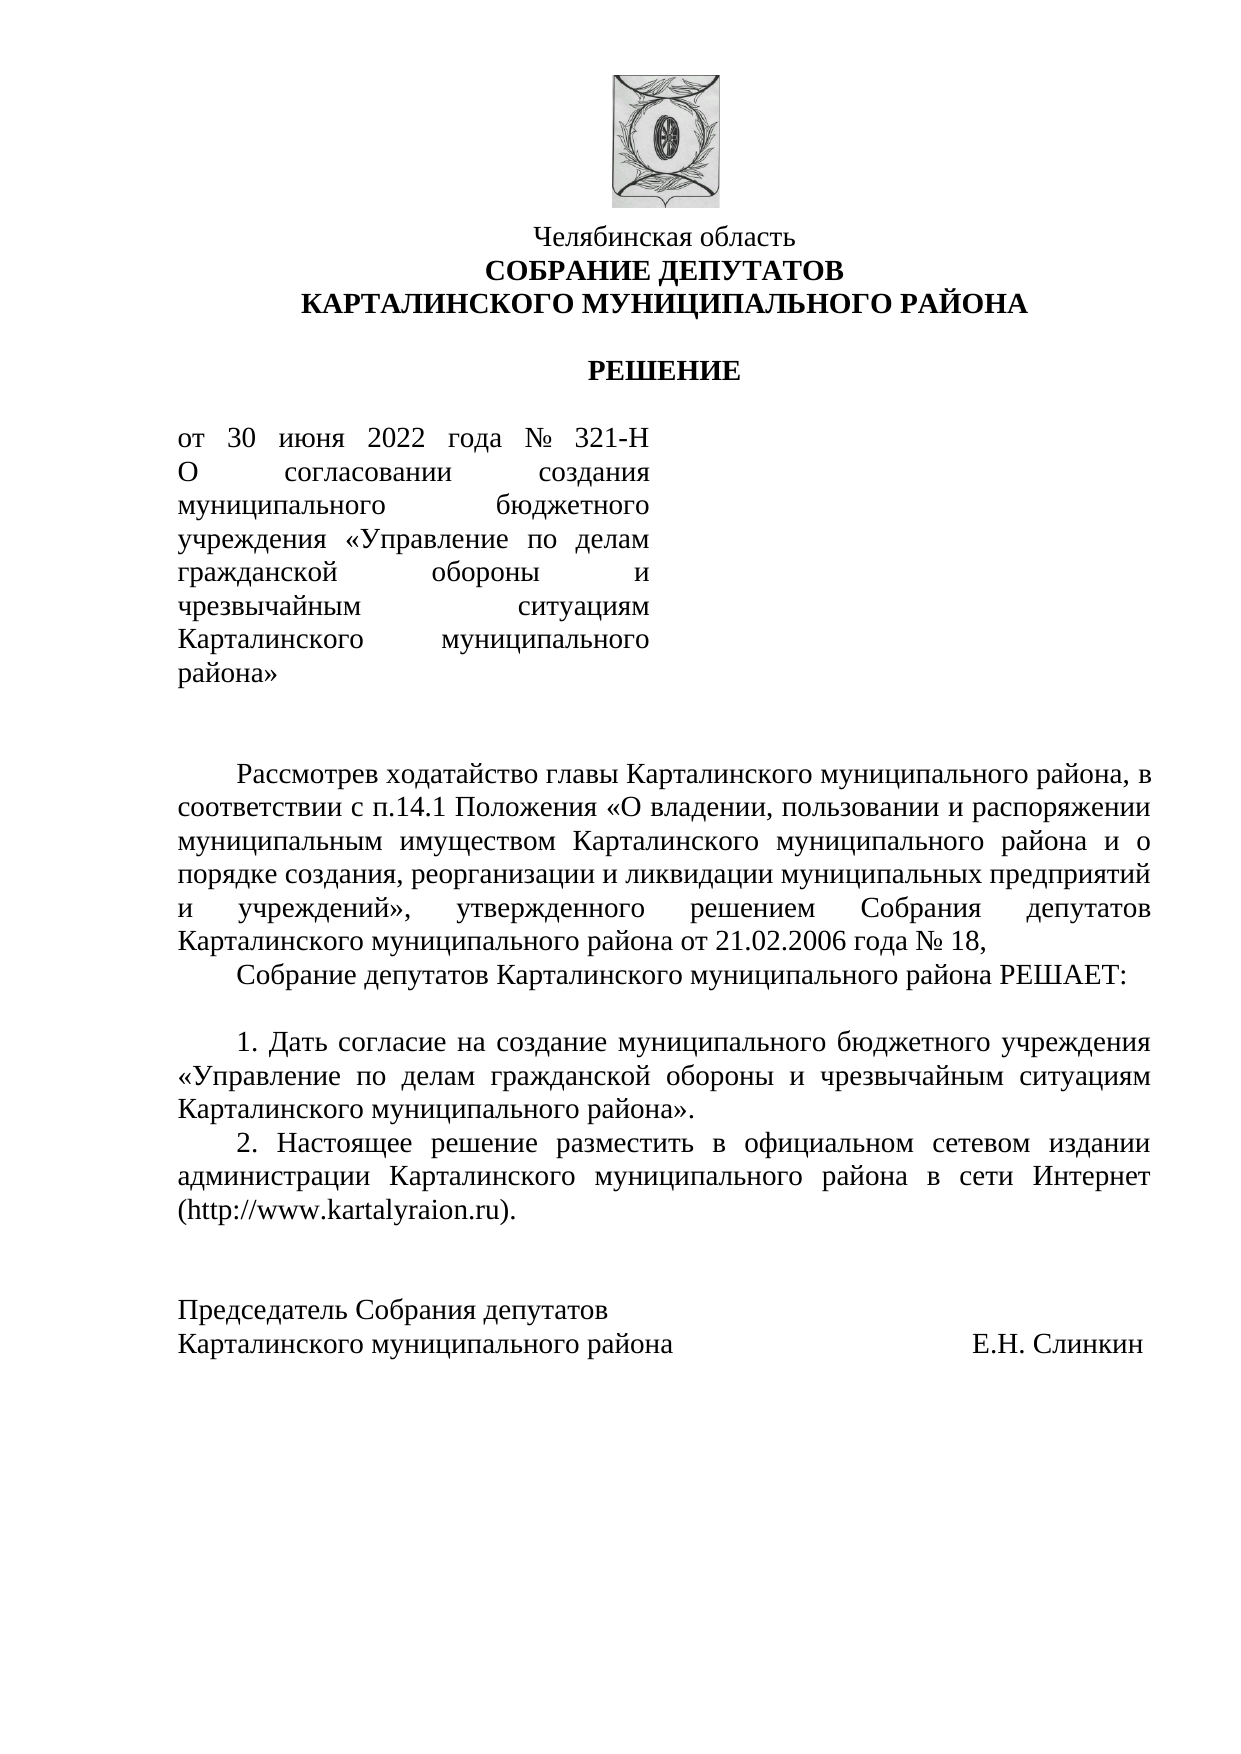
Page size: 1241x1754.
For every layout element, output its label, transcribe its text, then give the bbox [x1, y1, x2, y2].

text 2. Настоящее решение разместить в официальном сетевом издании администрации Карталинского муниципального района в сети Интернет (http://www.kartalyraion.ru). [177, 1125, 1152, 1225]
text СОБРАНИЕ ДЕПУТАТОВ [177, 253, 1152, 286]
text Председатель Собрания депутатов [177, 1292, 1152, 1326]
text Челябинская область [177, 219, 1152, 253]
picture [612, 75, 720, 208]
text Карталинского муниципального района Е.Н. Слинкин [177, 1326, 1152, 1359]
text Собрание депутатов Карталинского муниципального района РЕШАЕТ: [177, 957, 1152, 991]
text 1. Дать согласие на создание муниципального бюджетного учреждения «Управление по делам гражданской обороны и чрезвычайным ситуациям Карталинского муниципального района». [177, 1024, 1152, 1125]
text КАРТАЛИНСКОГО МУНИЦИПАЛЬНОГО РАЙОНА [177, 286, 1152, 320]
text РЕШЕНИЕ [177, 353, 1152, 387]
text от 30 июня 2022 года № 321-Н О согласовании создания муниципального бюджетного учреждения «Управление по делам гражданской обороны и чрезвычайным ситуациям Карталинского муниципального района» [177, 420, 650, 689]
text Рассмотрев ходатайство главы Карталинского муниципального района, в соответствии с п.14.1 Положения «О владении, пользовании и распоряжении муниципальным имуществом Карталинского муниципального района и о порядке создания, реорганизации и ликвидации муниципальных предприятий и учреждений», утвержденного решением Собрания депутатов Карталинского муниципального района от 21.02.2006 года № 18, [177, 756, 1152, 957]
